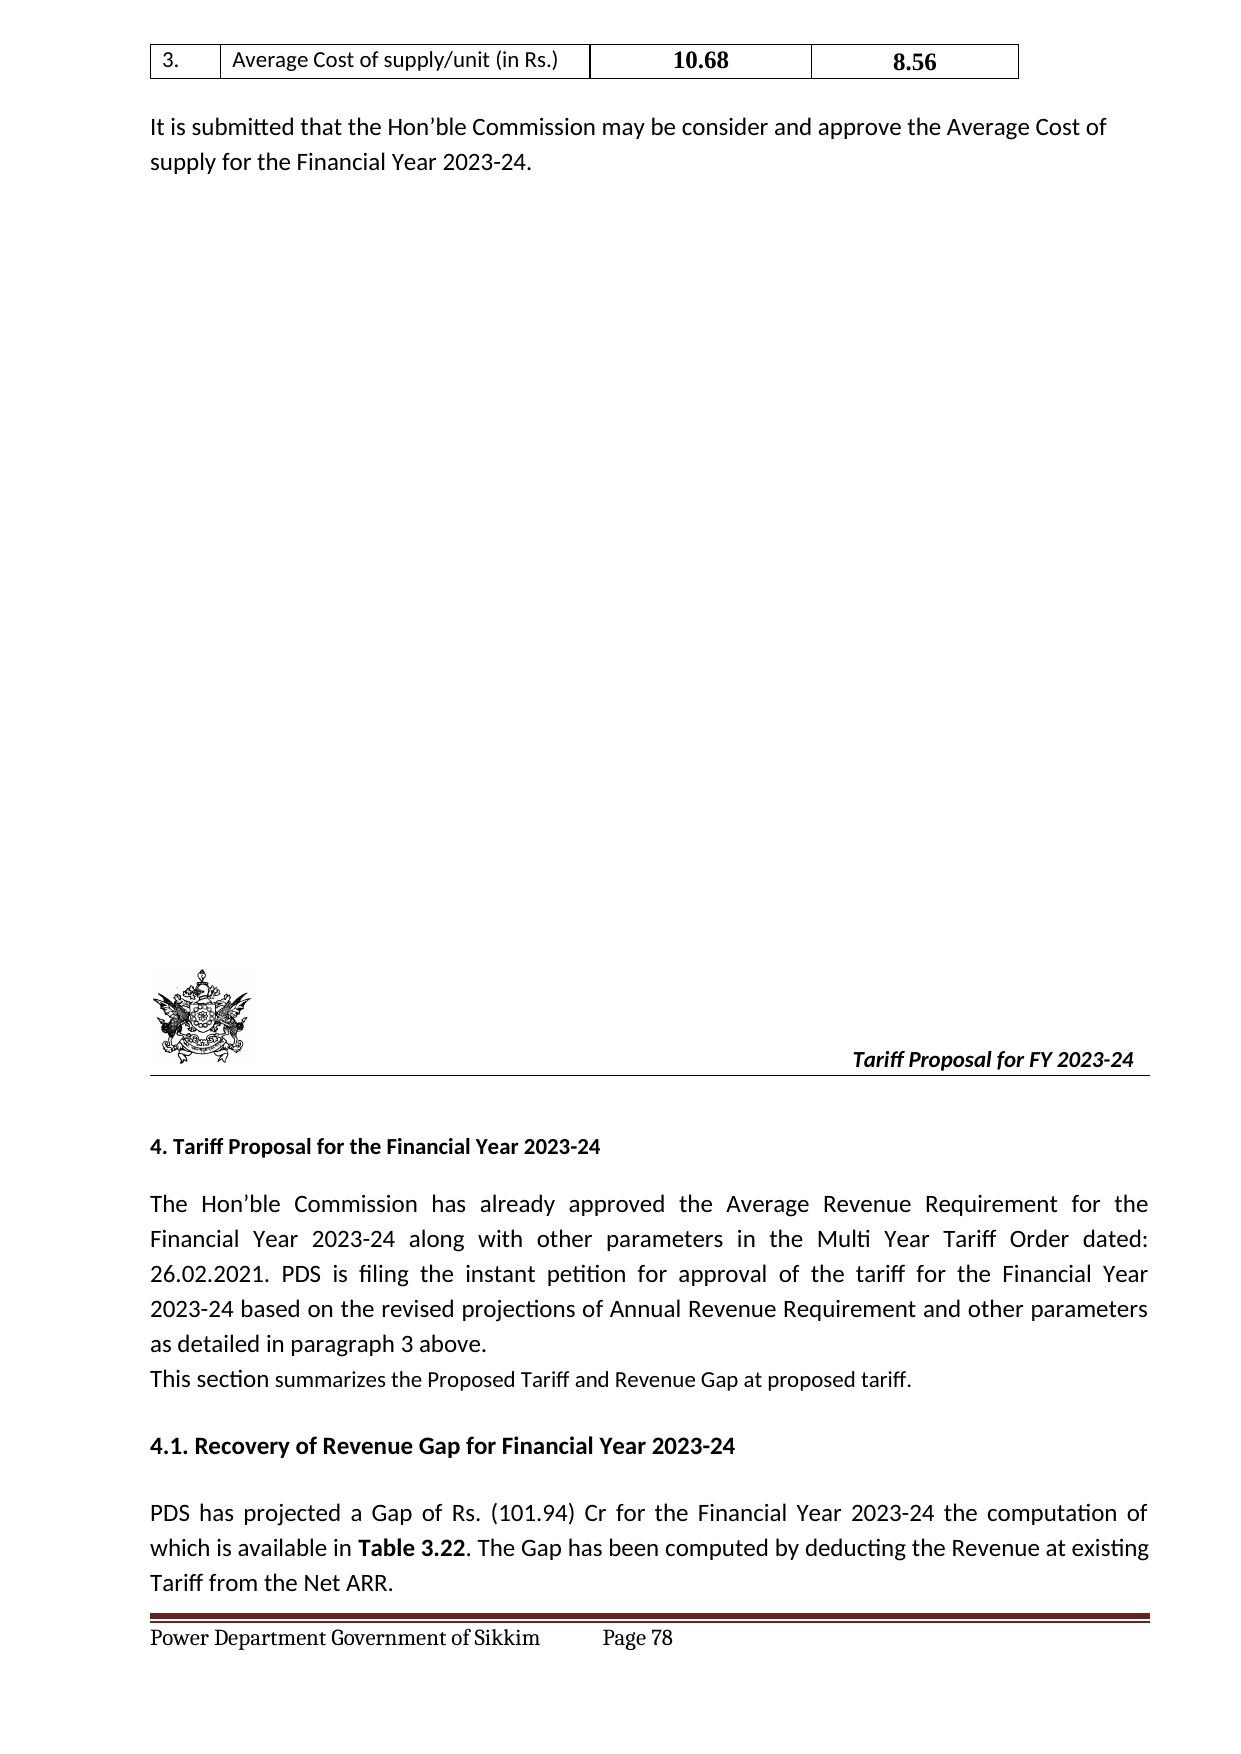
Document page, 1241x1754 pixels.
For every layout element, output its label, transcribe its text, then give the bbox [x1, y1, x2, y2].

text It is submitted that the Hon’ble Commission may be consider and approve the Average Cost of supply for the Financial Year 2023-24. [150, 111, 1150, 177]
text Tariff Proposal for FY 2023-24 [150, 966, 1150, 1075]
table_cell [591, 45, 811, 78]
picture [150, 965, 257, 1067]
text 4.1. Recovery of Revenue Gap for Financial Year 2023-24 [150, 1430, 1150, 1461]
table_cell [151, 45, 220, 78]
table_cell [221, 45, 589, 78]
text This section summarizes the Proposed Tariff and Revenue Gap at proposed tariff. [150, 1363, 1150, 1393]
text 4. Tariff Proposal for the Financial Year 2023-24 [150, 1132, 1150, 1160]
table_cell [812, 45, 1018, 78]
text The Hon’ble Commission has already approved the Average Revenue Requirement for the Financial Year 2023-24 along with other parameters in the Multi Year Tariff Order dated: 26.02.2021. PDS is filing the instant petition for approval of the tariff for the Financial Year 2023-24 based on the revised projections of Annual Revenue Requirement and other parameters as detailed in paragraph 3 above. [150, 1188, 1150, 1358]
text PDS has projected a Gap of Rs. (101.94) Cr for the Financial Year 2023-24 the computation of which is available in Table 3.22. The Gap has been computed by deducting the Revenue at existing Tariff from the Net ARR. [150, 1497, 1150, 1598]
